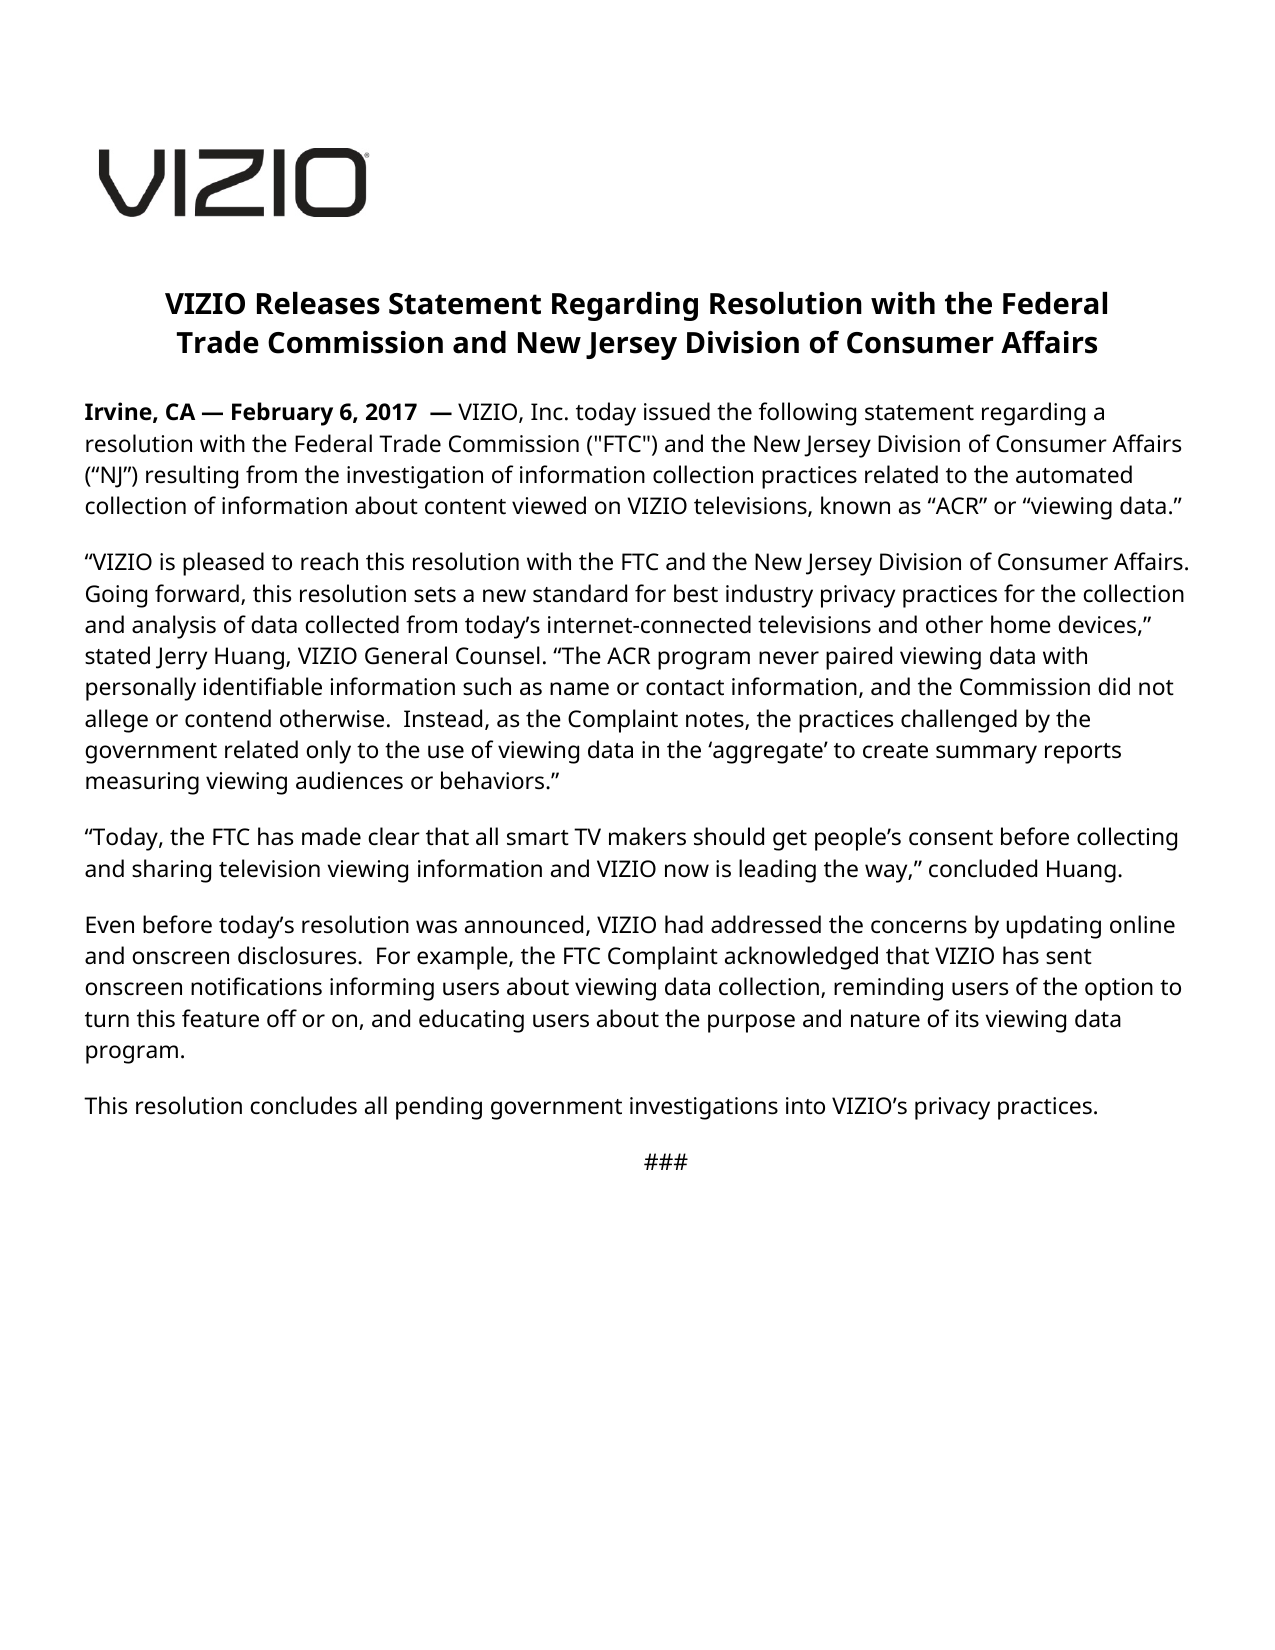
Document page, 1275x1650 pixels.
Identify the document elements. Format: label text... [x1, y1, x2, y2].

text “VIZIO is pleased to reach this resolution with the FTC and the New Jersey Division of Consumer Affairs. Going forward, this resolution sets a new standard for best industry privacy practices for the collection and analysis of data collected from today’s internet-connected televisions and other home devices,” stated Jerry Huang, VIZIO General Counsel. “The ACR program never paired viewing data with personally identifiable information such as name or contact information, and the Commission did not allege or contend otherwise. Instead, as the Complaint notes, the practices challenged by the government related only to the use of viewing data in the ‘aggregate’ to create summary reports measuring viewing audiences or behaviors.” [84, 546, 1191, 796]
text This resolution concludes all pending government investigations into VIZIO’s privacy practices. [84, 1090, 1191, 1121]
text Even before today’s resolution was announced, VIZIO had addressed the concerns by updating online and onscreen disclosures. For example, the FTC Complaint acknowledged that VIZIO has sent onscreen notifications informing users about viewing data collection, reminding users of the option to turn this feature off or on, and educating users about the purpose and nature of its viewing data program. [84, 909, 1191, 1065]
text Irvine, CA — February 6, 2017 — VIZIO, Inc. today issued the following statement regarding a resolution with the Federal Trade Commission ("FTC") and the New Jersey Division of Consumer Affairs (“NJ”) resulting from the investigation of information collection practices related to the automated collection of information about content viewed on VIZIO televisions, known as “ACR” or “viewing data.” [84, 396, 1191, 521]
text ### [141, 1146, 1191, 1178]
picture [97, 148, 370, 218]
text VIZIO Releases Statement Regarding Resolution with the Federal Trade Commission and New Jersey Division of Consumer Affairs [131, 283, 1144, 362]
text “Today, the FTC has made clear that all smart TV makers should get people’s consent before collecting and sharing television viewing information and VIZIO now is leading the way,” concluded Huang. [84, 821, 1191, 884]
